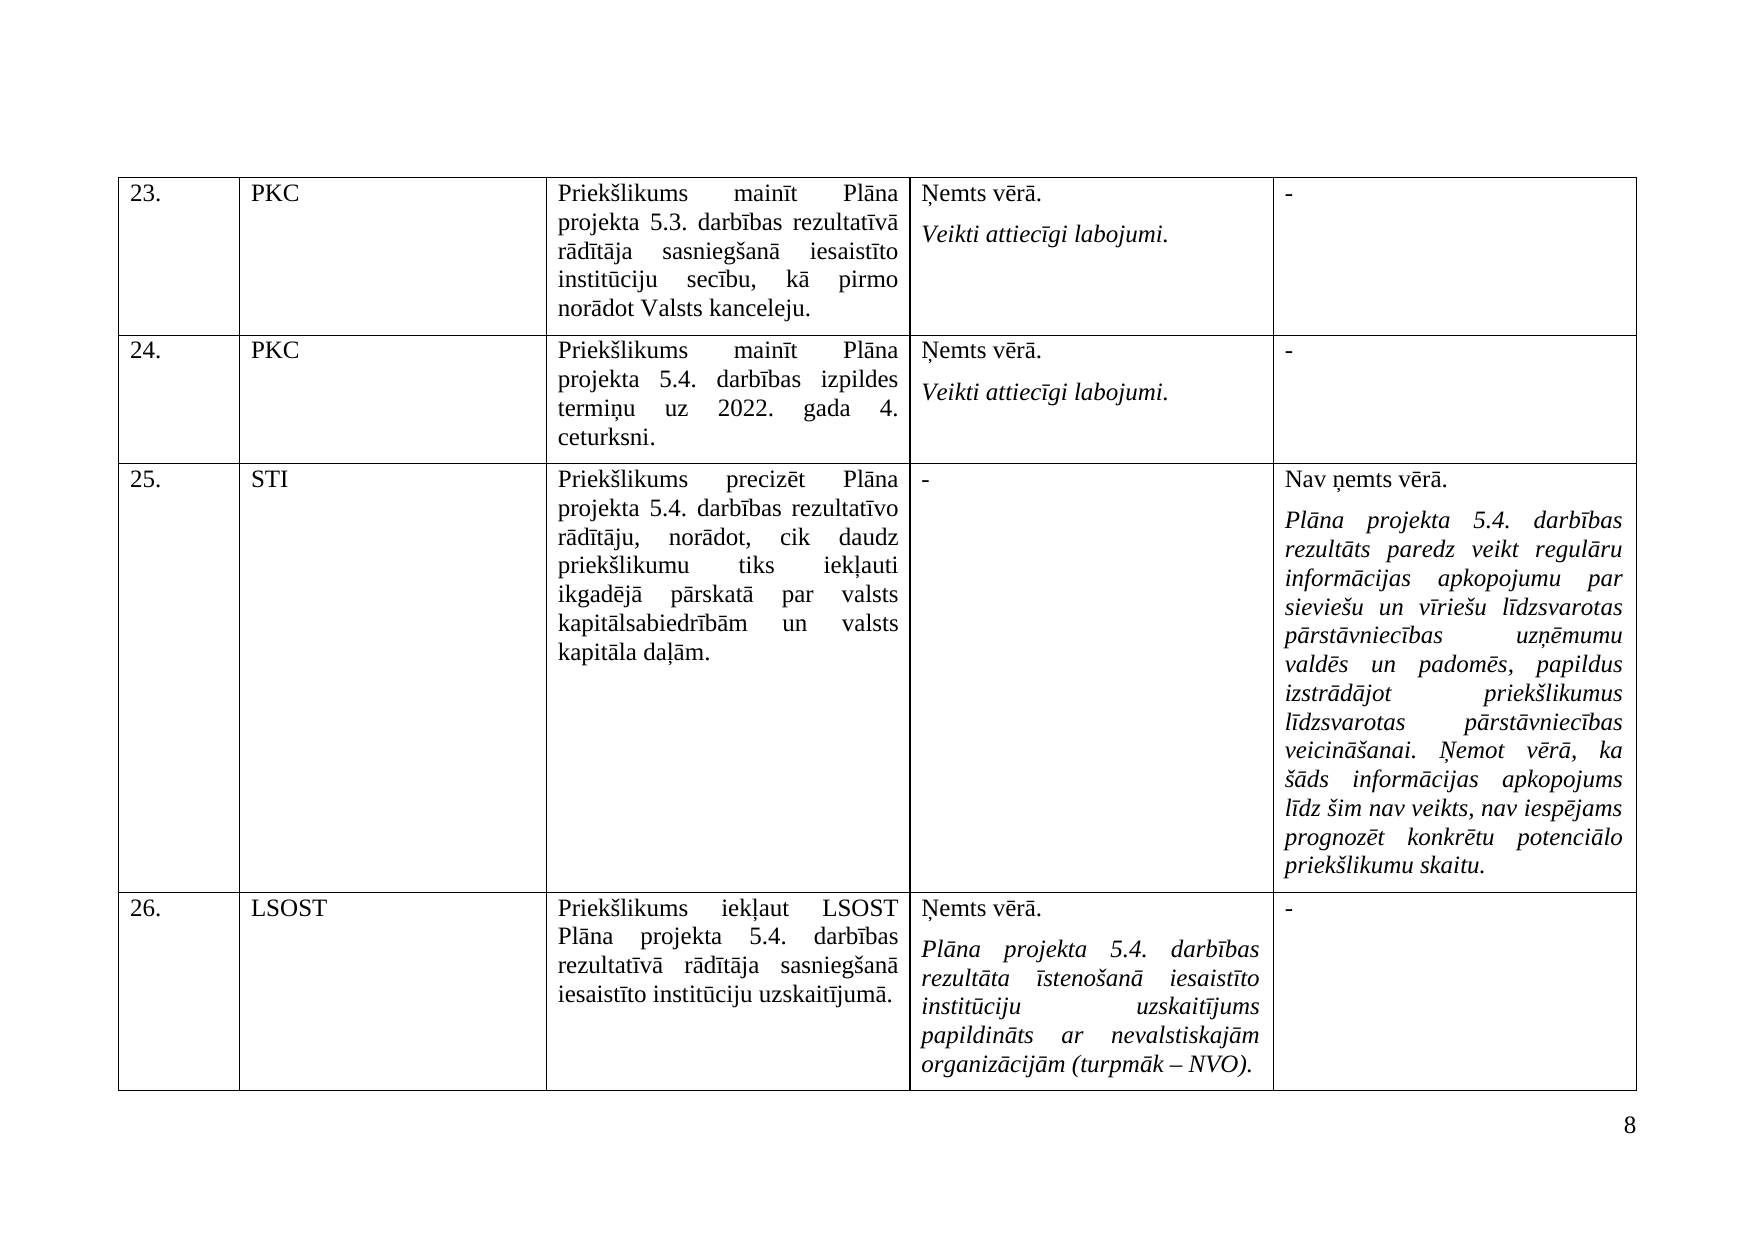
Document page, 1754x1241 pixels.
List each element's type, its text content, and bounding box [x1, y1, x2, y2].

table_cell PKC [240, 178, 546, 334]
table_cell Priekšlikums precizēt Plāna projekta 5.4. darbības rezultatīvo rādītāju, norādot, cik daudz priekšlikumu tiks iekļauti ikgadējā pārskatā par valsts kapitālsabiedrībām un valsts kapitāla daļām. [547, 464, 909, 892]
table_cell [119, 893, 239, 1090]
table_cell Ņemts vērā. Plāna projekta 5.4. darbības rezultāta īstenošanā iesaistīto institūciju uzskaitījums papildināts ar nevalstiskajām organizācijām (turpmāk – NVO). [911, 893, 1273, 1090]
table_cell Priekšlikums iekļaut LSOST Plāna projekta 5.4. darbības rezultatīvā rādītāja sasniegšanā iesaistīto institūciju uzskaitījumā. [547, 893, 909, 1090]
table_cell - [1274, 178, 1636, 334]
table_cell Nav ņemts vērā. Plāna projekta 5.4. darbības rezultāts paredz veikt regulāru informācijas apkopojumu par sieviešu un vīriešu līdzsvarotas pārstāvniecības uzņēmumu valdēs un padomēs, papildus izstrādājot priekšlikumus līdzsvarotas pārstāvniecības veicināšanai. Ņemot vērā, ka šāds informācijas apkopojums līdz šim nav veikts, nav iespējams prognozēt konkrētu potenciālo priekšlikumu skaitu. [1274, 464, 1636, 892]
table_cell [911, 178, 1273, 334]
table_cell PKC [240, 336, 546, 463]
table_cell [119, 464, 239, 892]
table_cell - [911, 464, 1273, 892]
table_cell Priekšlikums mainīt Plāna projekta 5.4. darbības izpildes termiņu uz 2022. gada 4. ceturksni. [547, 336, 909, 463]
table_cell LSOST [240, 893, 546, 1090]
table_cell STI [240, 464, 546, 892]
table_cell - [1274, 893, 1636, 1090]
table_cell [119, 178, 239, 334]
table_cell Priekšlikums mainīt Plāna projekta 5.3. darbības rezultatīvā rādītāja sasniegšanā iesaistīto institūciju secību, kā pirmo norādot Valsts kanceleju. [547, 178, 909, 334]
table_cell [119, 336, 239, 463]
table_cell - [1274, 336, 1636, 463]
table_cell Ņemts vērā. Veikti attiecīgi labojumi. [911, 336, 1273, 463]
